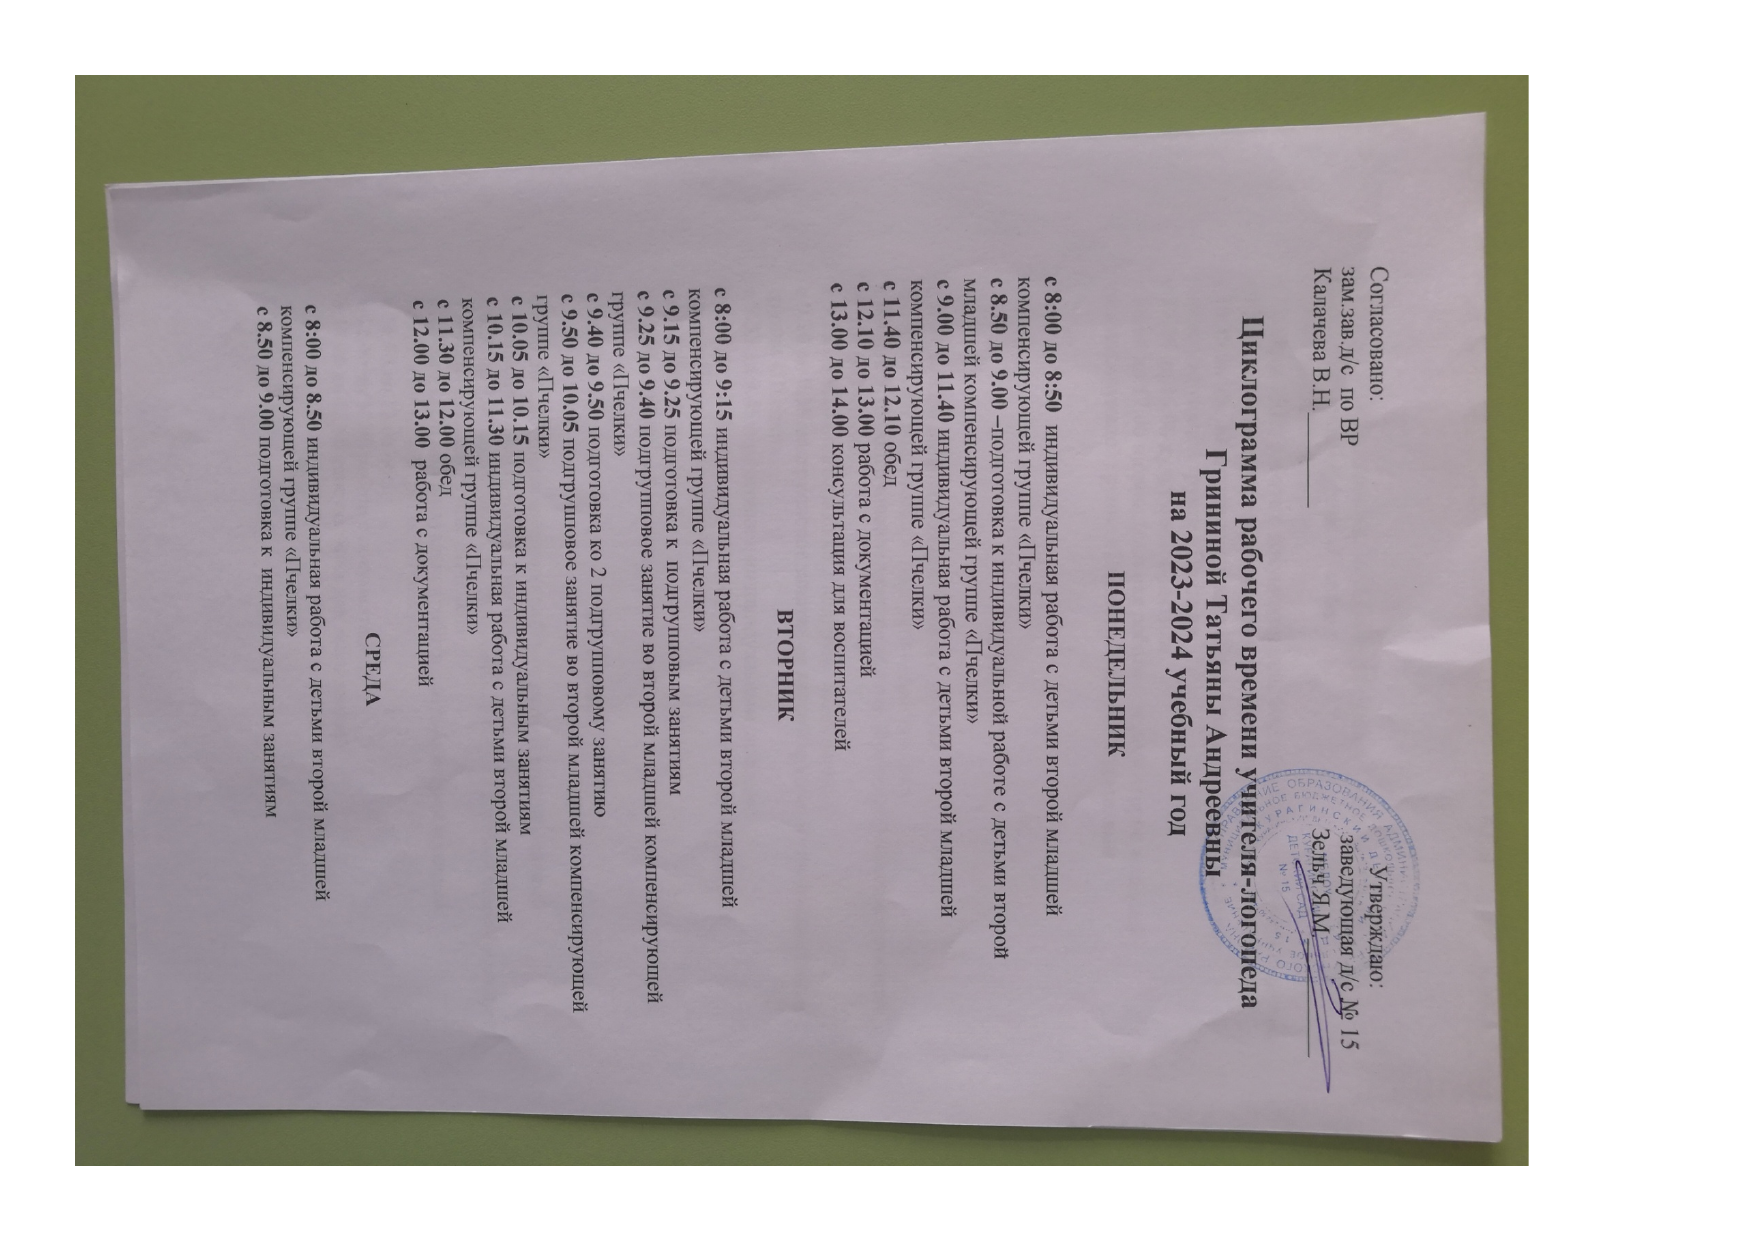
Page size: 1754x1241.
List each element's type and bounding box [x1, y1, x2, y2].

picture [75, 75, 1529, 1166]
